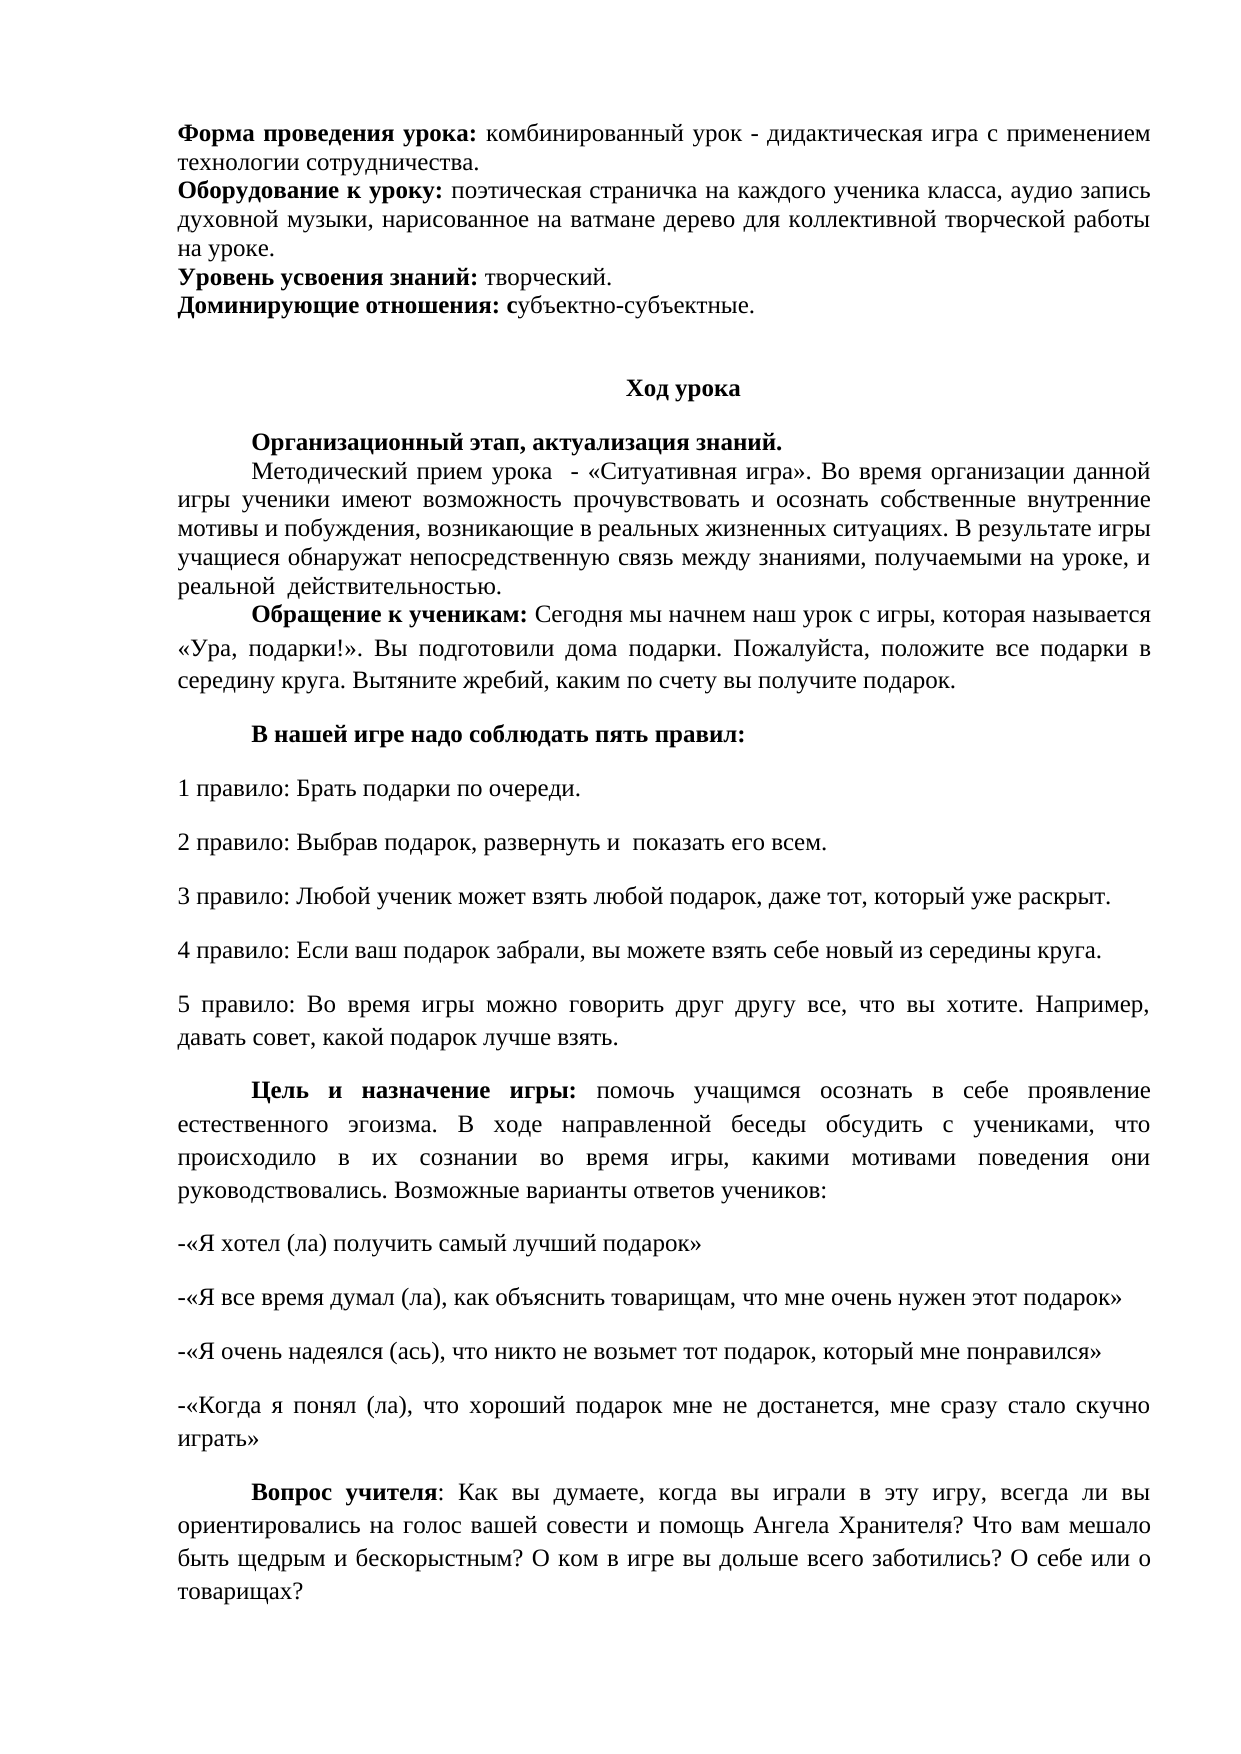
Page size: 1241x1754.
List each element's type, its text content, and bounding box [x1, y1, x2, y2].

text Обращение к ученикам: Сегодня мы начнем наш урок с игры, которая называется «Ура, подарки!». Вы подготовили дома подарки. Пожалуйста, положите все подарки в середину круга. Вытяните жребий, каким по счету вы получите подарок. [177, 599, 1152, 694]
text Форма проведения урока: комбинированный урок - дидактическая игра с применением технологии сотрудничества. [177, 118, 1152, 176]
text 1 правило: Брать подарки по очереди. [177, 773, 1152, 802]
text 2 правило: Выбрав подарок, развернуть и показать его всем. [177, 827, 1152, 856]
text Цель и назначение игры: помочь учащимся осознать в себе проявление естественного эгоизма. В ходе направленной беседы обсудить с учениками, что происходило в их сознании во время игры, какими мотивами поведения они руководствовались. Возможные варианты ответов учеников: [177, 1076, 1152, 1203]
text -«Когда я понял (ла), что хороший подарок мне не достанется, мне сразу стало скучно играть» [177, 1390, 1152, 1452]
text -«Я очень надеялся (ась), что никто не возьмет тот подарок, который мне понравился» [177, 1336, 1152, 1365]
text Доминирующие отношения: субъектно-субъектные. [177, 291, 1152, 319]
text Оборудование к уроку: поэтическая страничка на каждого ученика класса, аудио запись духовной музыки, нарисованное на ватмане дерево для коллективной творческой работы на уроке. [177, 176, 1152, 262]
text В нашей игре надо соблюдать пять правил: [177, 719, 1152, 748]
text Уровень усвоения знаний: творческий. [177, 262, 1152, 291]
text 3 правило: Любой ученик может взять любой подарок, даже тот, который уже раскрыт. [177, 881, 1152, 910]
text Организационный этап, актуализация знаний. [177, 427, 1152, 456]
text Ход урока [215, 373, 1152, 402]
text -«Я хотел (ла) получить самый лучший подарок» [177, 1228, 1152, 1257]
text 4 правило: Если ваш подарок забрали, вы можете взять себе новый из середины круга. [177, 935, 1152, 964]
text Методический прием урока - «Ситуативная игра». Во время организации данной игры ученики имеют возможность прочувствовать и осознать собственные внутренние мотивы и побуждения, возникающие в реальных жизненных ситуациях. В результате игры учащиеся обнаружат непосредственную связь между знаниями, получаемыми на уроке, и реальной действительностью. [177, 456, 1152, 599]
text Вопрос учителя: Как вы думаете, когда вы играли в эту игру, всегда ли вы ориентировались на голос вашей совести и помощь Ангела Хранителя? Что вам мешало быть щедрым и бескорыстным? О ком в игре вы дольше всего заботились? О себе или о товарищах? [177, 1477, 1152, 1605]
text -«Я все время думал (ла), как объяснить товарищам, что мне очень нужен этот подарок» [177, 1282, 1152, 1311]
text 5 правило: Во время игры можно говорить друг другу все, что вы хотите. Например, давать совет, какой подарок лучше взять. [177, 989, 1152, 1051]
